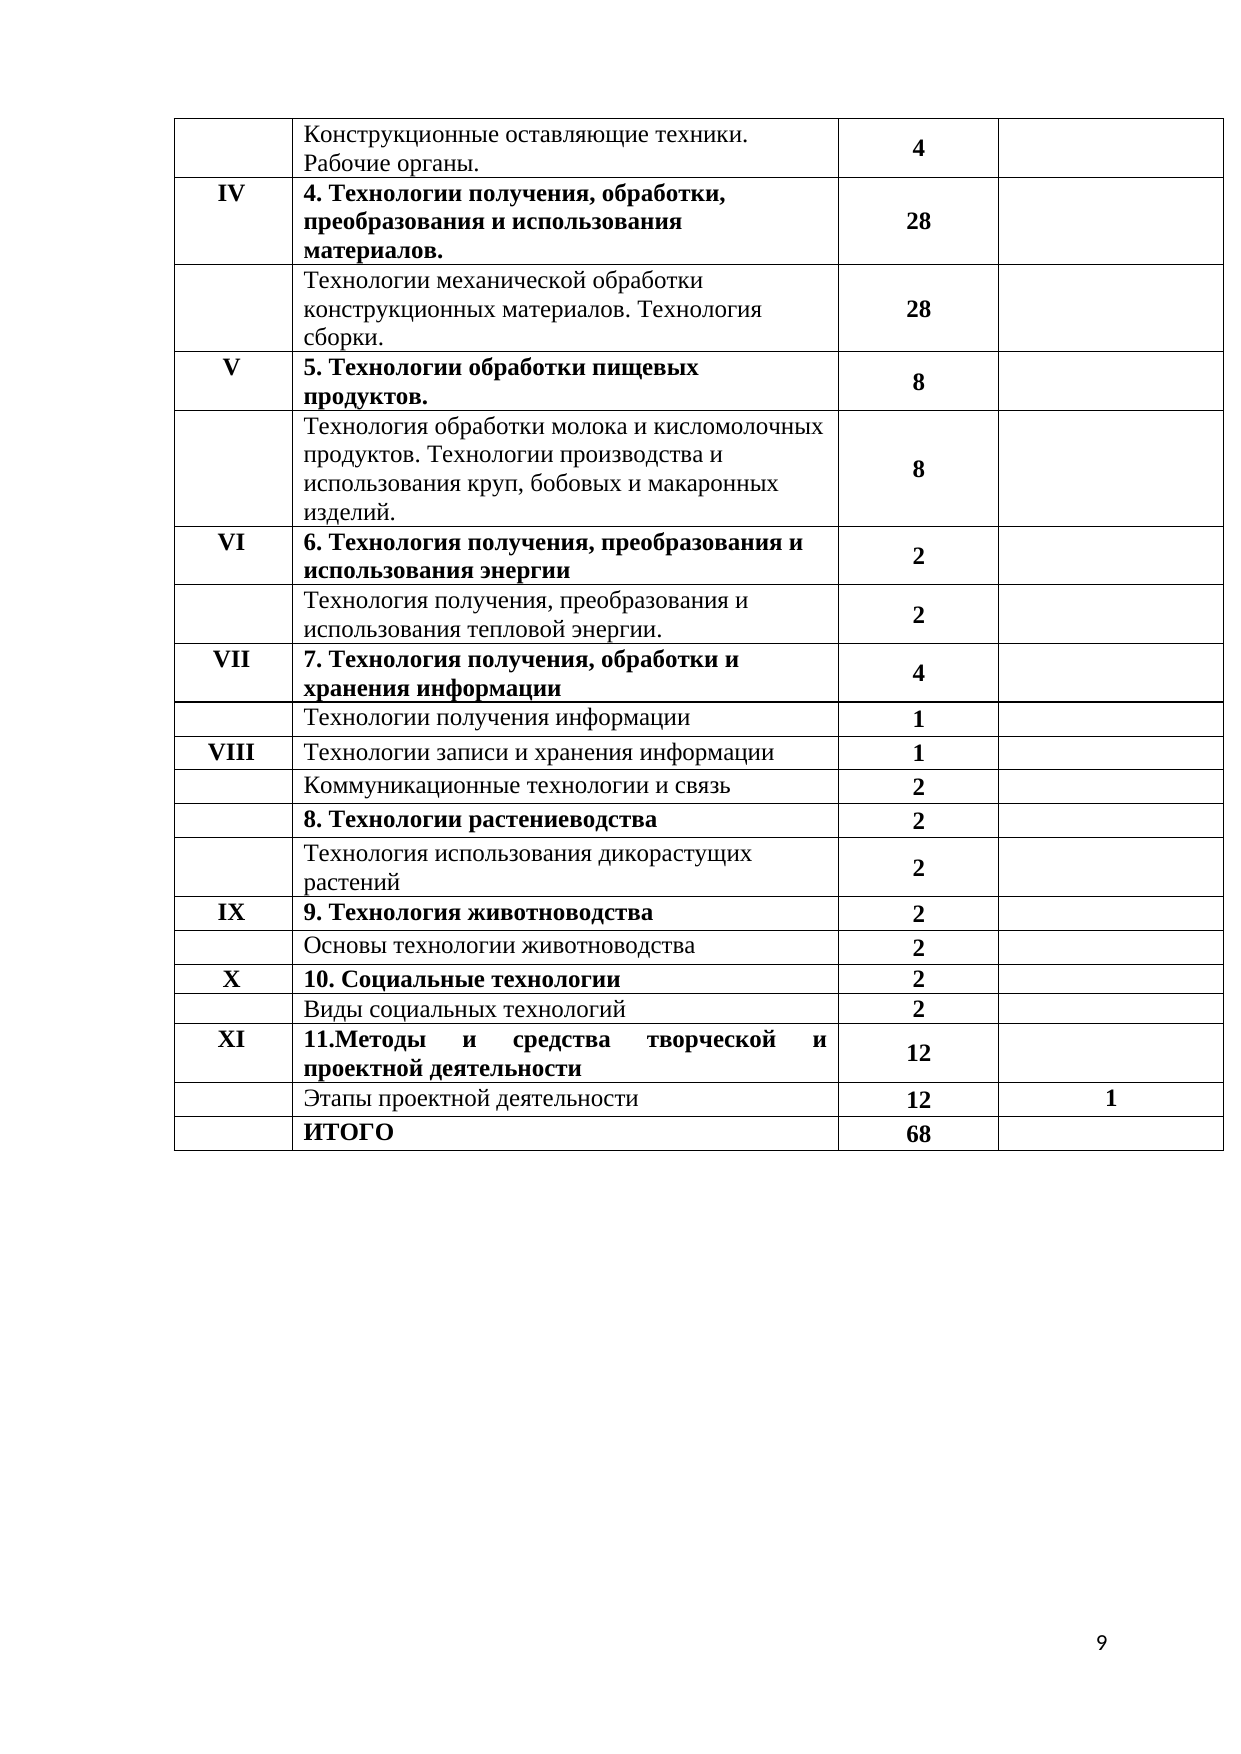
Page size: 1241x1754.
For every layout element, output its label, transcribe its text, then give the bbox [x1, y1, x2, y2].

table_cell 8. Технологии растениеводства [293, 804, 838, 837]
table_cell 5. Технологии обработки пищевых продуктов. [293, 352, 838, 410]
table_cell X [175, 965, 292, 993]
table_cell VII [175, 644, 292, 701]
table_cell 28 [839, 178, 998, 264]
table_cell 2 [839, 994, 998, 1023]
table_cell 1 [839, 703, 998, 736]
table_cell 2 [839, 804, 998, 837]
table_cell ИТОГО [293, 1117, 838, 1150]
table_cell [999, 644, 1223, 701]
table_cell Технологии механической обработки конструкционных материалов. Технология сборки. [293, 265, 838, 351]
table_cell 12 [839, 1024, 998, 1082]
table_cell 2 [839, 838, 998, 896]
table_cell Конструкционные оставляющие техники. Рабочие органы. [293, 119, 838, 177]
table_cell Технология использования дикорастущих растений [293, 838, 838, 896]
table_cell [175, 804, 292, 837]
table_cell [999, 1024, 1223, 1082]
table_cell 2 [839, 770, 998, 803]
table_cell IX [175, 897, 292, 929]
table_cell 7. Технология получения, обработки и хранения информации [293, 644, 838, 701]
table_cell [175, 119, 292, 177]
table_cell [175, 838, 292, 896]
table_cell V [175, 352, 292, 410]
table_cell Коммуникационные технологии и связь [293, 770, 838, 803]
table_cell Виды социальных технологий [293, 994, 838, 1023]
table_cell [999, 265, 1223, 351]
table_cell 11.Методы и средства творческой и проектной деятельности [293, 1024, 838, 1082]
table_cell [175, 994, 292, 1023]
table_cell 4 [839, 644, 998, 701]
table_cell 28 [839, 265, 998, 351]
table_cell [999, 838, 1223, 896]
table_cell [175, 770, 292, 803]
table_cell Технология получения, преобразования и использования тепловой энергии. [293, 585, 838, 643]
table_cell [999, 585, 1223, 643]
table_cell [175, 703, 292, 736]
table_cell [999, 703, 1223, 736]
table_cell IV [175, 178, 292, 264]
table_cell [175, 931, 292, 963]
table_cell 6. Технология получения, преобразования и использования энергии [293, 527, 838, 584]
table_cell [999, 931, 1223, 963]
table_cell 4 [839, 119, 998, 177]
table_cell [999, 897, 1223, 929]
table_cell [999, 737, 1223, 769]
table_cell 2 [839, 585, 998, 643]
table_cell [999, 1117, 1223, 1150]
table_cell 12 [839, 1083, 998, 1116]
table_cell [175, 585, 292, 643]
table_cell [175, 1117, 292, 1150]
table_cell [999, 411, 1223, 526]
table_cell Основы технологии животноводства [293, 931, 838, 963]
table_cell [999, 994, 1223, 1023]
table_cell 1 [999, 1083, 1223, 1116]
table_cell 2 [839, 527, 998, 584]
table_cell [999, 965, 1223, 993]
table_cell 8 [839, 352, 998, 410]
table_cell [999, 119, 1223, 177]
table_cell Технологии получения информации [293, 703, 838, 736]
table_cell [999, 527, 1223, 584]
table_cell XI [175, 1024, 292, 1082]
table_cell [999, 178, 1223, 264]
table_cell [175, 411, 292, 526]
table_cell [999, 804, 1223, 837]
table_cell Технологии записи и хранения информации [293, 737, 838, 769]
table_cell 2 [839, 897, 998, 929]
table_cell 68 [839, 1117, 998, 1150]
table_cell [175, 1083, 292, 1116]
table_cell Технология обработки молока и кисломолочных продуктов. Технологии производства и использования круп, бобовых и макаронных изделий. [293, 411, 838, 526]
table_cell [175, 265, 292, 351]
table_cell 9. Технология животноводства [293, 897, 838, 929]
table_cell 4. Технологии получения, обработки, преобразования и использования материалов. [293, 178, 838, 264]
table_cell VIII [175, 737, 292, 769]
table_cell 2 [839, 931, 998, 963]
table_cell 8 [839, 411, 998, 526]
table_cell 1 [839, 737, 998, 769]
table_cell 2 [839, 965, 998, 993]
table_cell [999, 770, 1223, 803]
table_cell 10. Социальные технологии [293, 965, 838, 993]
table_cell [999, 352, 1223, 410]
table_cell VI [175, 527, 292, 584]
table_cell Этапы проектной деятельности [293, 1083, 838, 1116]
